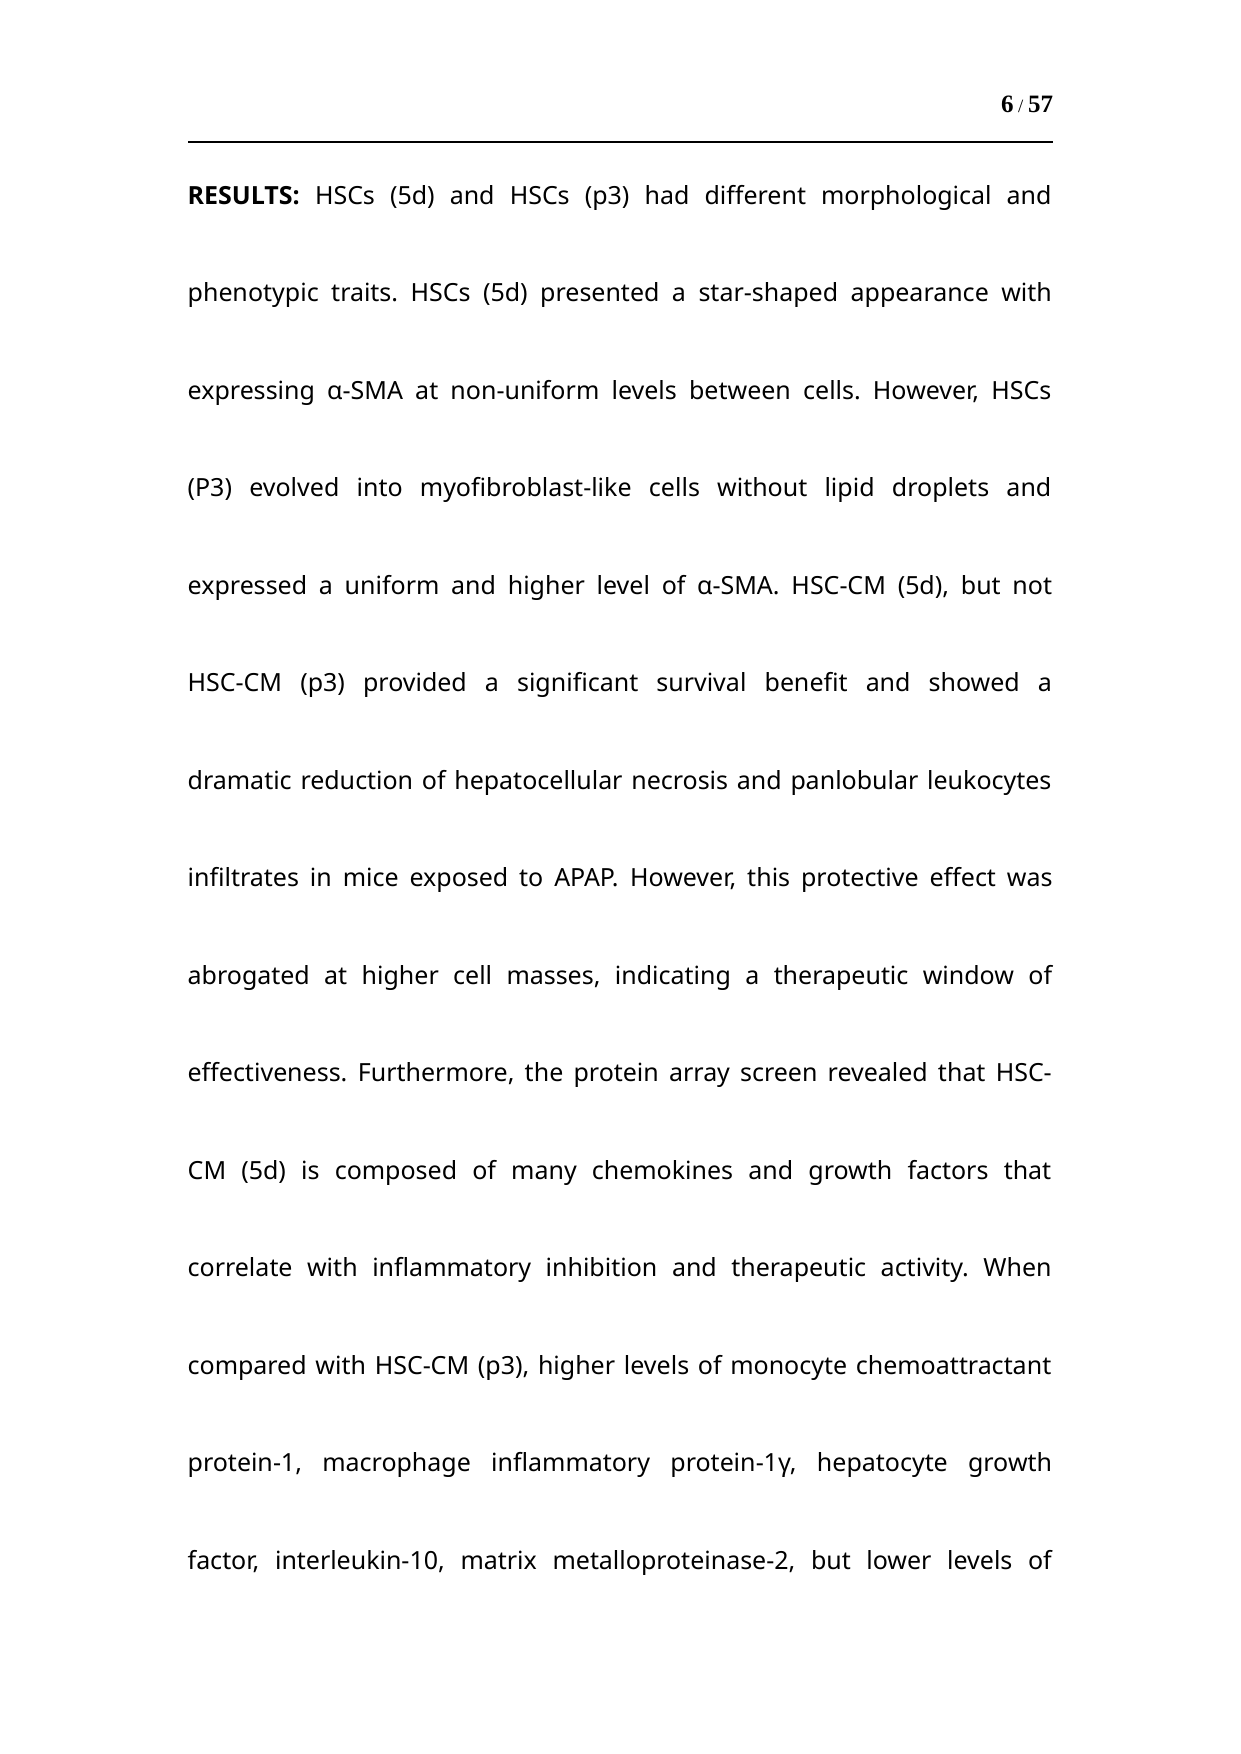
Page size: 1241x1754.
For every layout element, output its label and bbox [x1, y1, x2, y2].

text [187, 162, 1053, 1592]
